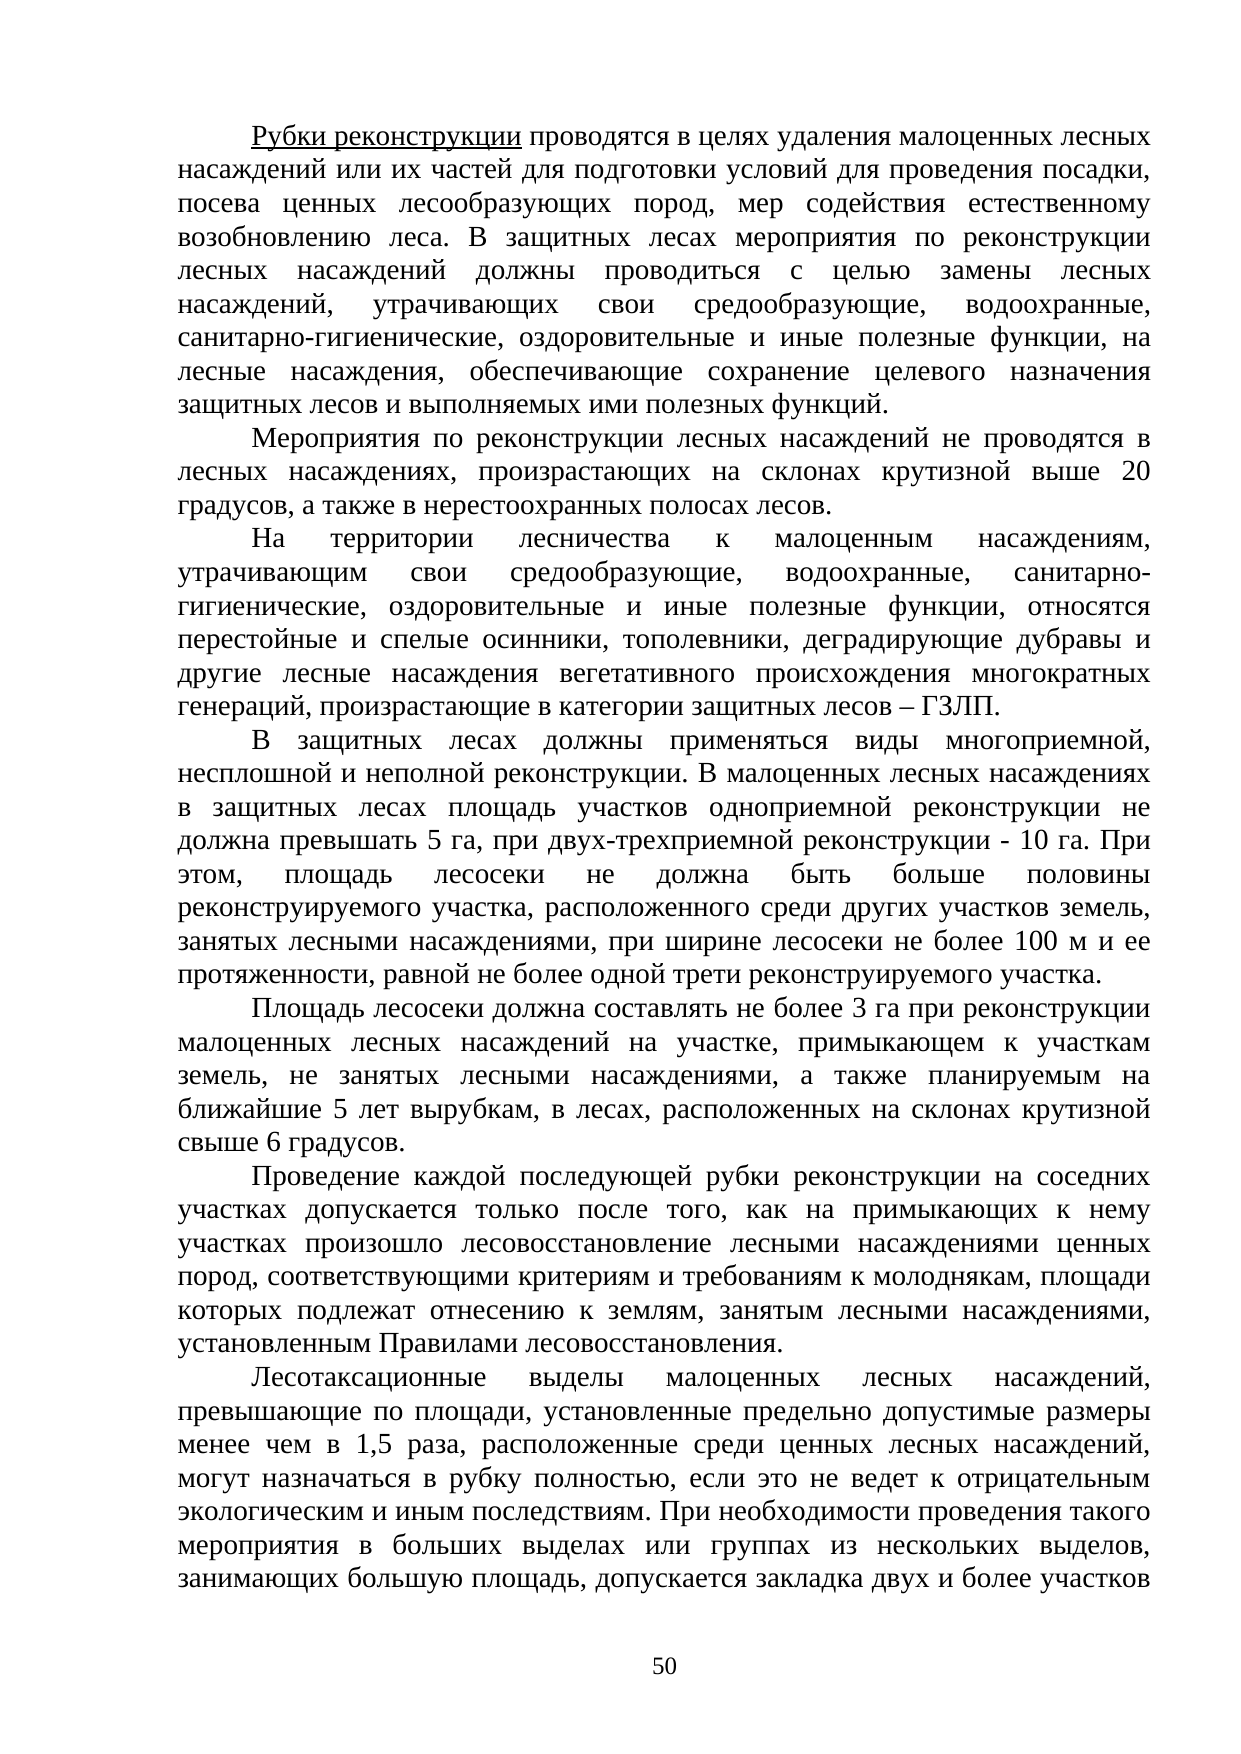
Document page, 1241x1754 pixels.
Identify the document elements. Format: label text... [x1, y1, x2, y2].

text В защитных лесах должны применяться виды многоприемной, несплошной и неполной реконструкции. В малоценных лесных насаждениях в защитных лесах площадь участков одноприемной реконструкции не должна превышать 5 га, при двух-трехприемной реконструкции - 10 га. При этом, площадь лесосеки не должна быть больше половины реконструируемого участка, расположенного среди других участков земель, занятых лесными насаждениями, при ширине лесосеки не более 100 м и ее протяженности, равной не более одной трети реконструируемого участка. [177, 722, 1152, 990]
text Мероприятия по реконструкции лесных насаждений не проводятся в лесных насаждениях, произрастающих на склонах крутизной выше 20 градусов, а также в нерестоохранных полосах лесов. [177, 420, 1152, 521]
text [177, 1359, 1152, 1594]
text Рубки реконструкции проводятся в целях удаления малоценных лесных насаждений или их частей для подготовки условий для проведения посадки, посева ценных лесообразующих пород, мер содействия естественному возобновлению леса. В защитных лесах мероприятия по реконструкции лесных насаждений должны проводиться с целью замены лесных насаждений, утрачивающих свои средообразующие, водоохранные, санитарно-гигиенические, оздоровительные и иные полезные функции, на лесные насаждения, обеспечивающие сохранение целевого назначения защитных лесов и выполняемых ими полезных функций. [177, 118, 1152, 420]
text Проведение каждой последующей рубки реконструкции на соседних участках допускается только после того, как на примыкающих к нему участках произошло лесовосстановление лесными насаждениями ценных пород, соответствующими критериям и требованиям к молоднякам, площади которых подлежат отнесению к землям, занятым лесными насаждениями, установленным Правилами лесовосстановления. [177, 1158, 1152, 1359]
text Площадь лесосеки должна составлять не более 3 га при реконструкции малоценных лесных насаждений на участке, примыкающем к участкам земель, не занятых лесными насаждениями, а также планируемым на ближайшие 5 лет вырубкам, в лесах, расположенных на склонах крутизной свыше 6 градусов. [177, 990, 1152, 1158]
text На территории лесничества к малоценным насаждениям, утрачивающим свои средообразующие, водоохранные, санитарно-гигиенические, оздоровительные и иные полезные функции, относятся перестойные и спелые осинники, тополевники, деградирующие дубравы и другие лесные насаждения вегетативного происхождения многократных генераций, произрастающие в категории защитных лесов – ГЗЛП. [177, 521, 1152, 722]
